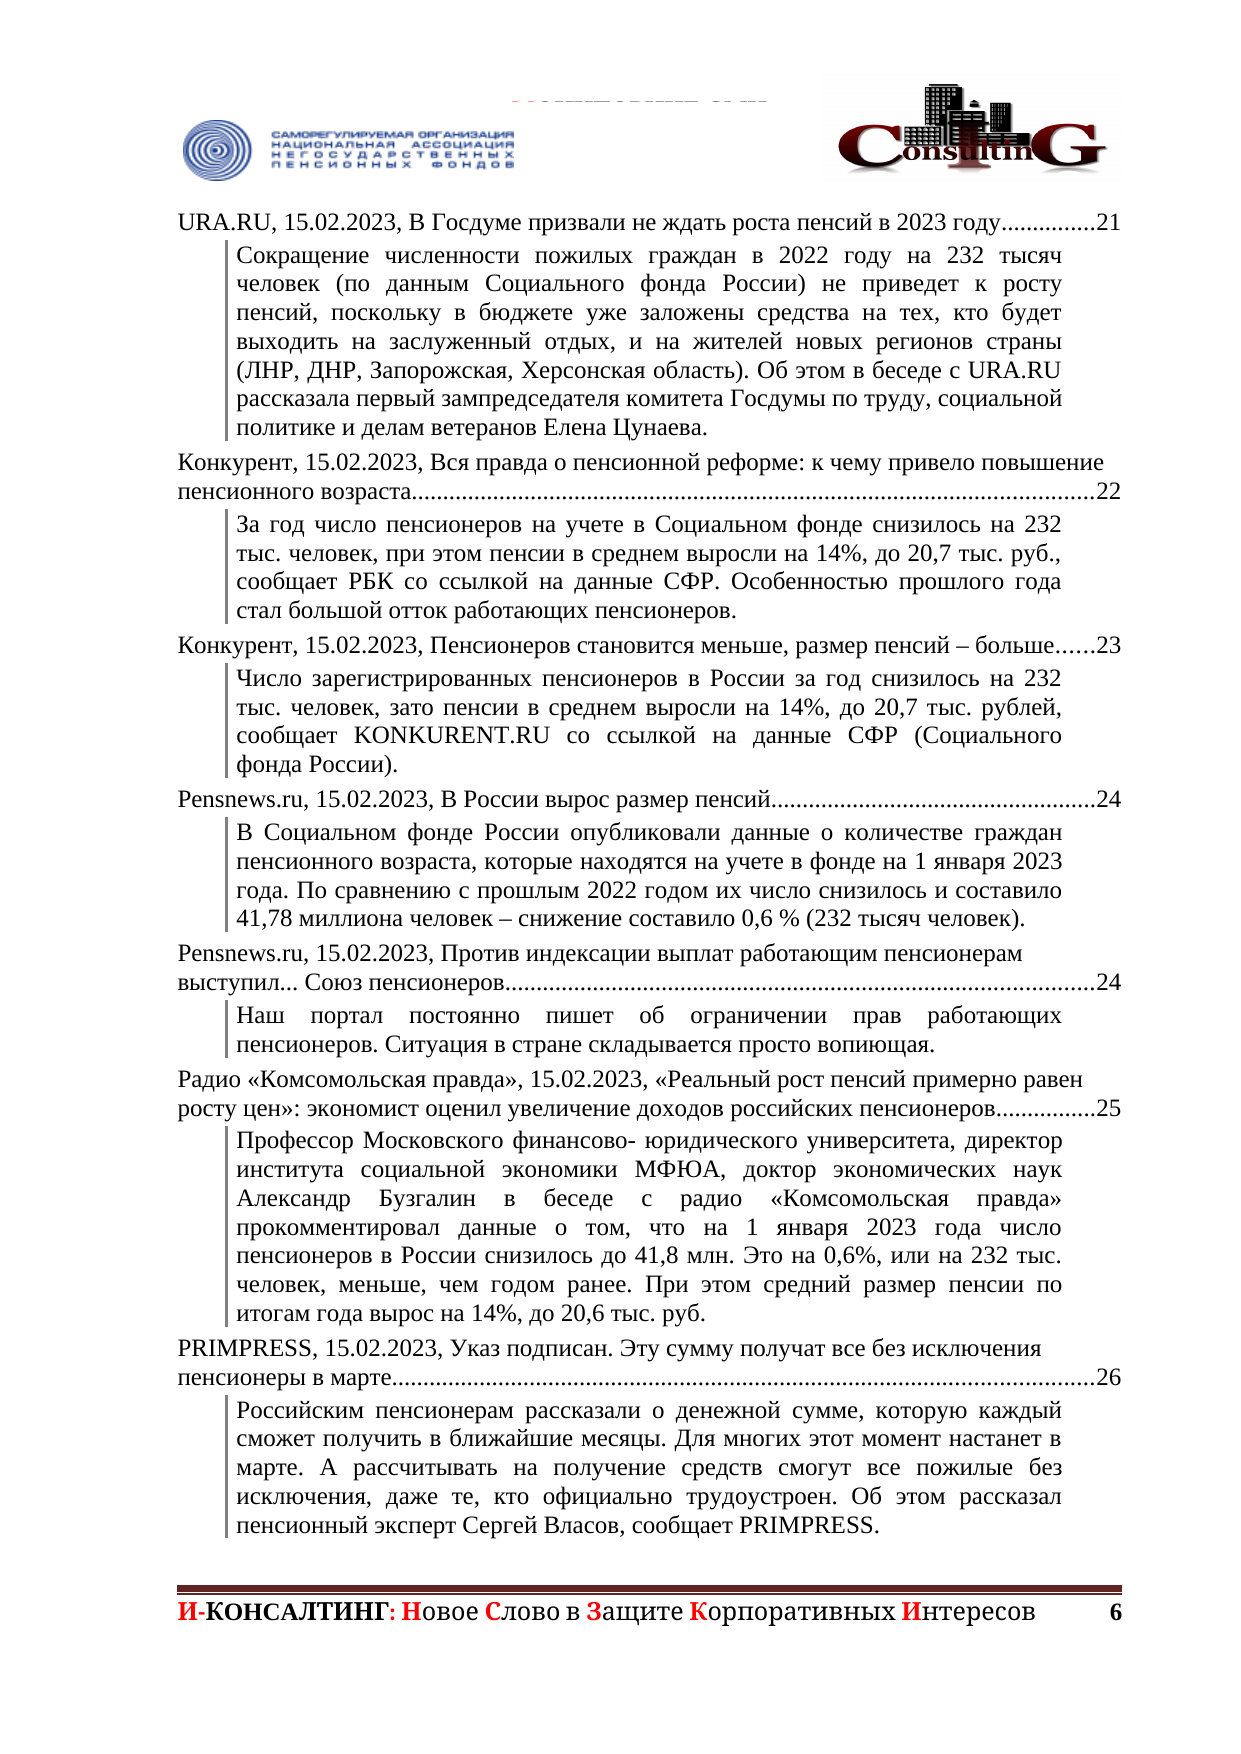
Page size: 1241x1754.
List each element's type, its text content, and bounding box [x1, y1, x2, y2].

text За год число пенсионеров на учете в Социальном фонде снизилось на 232 тыс. человек, при этом пенсии в среднем выросли на 14%, до 20,7 тыс. руб., сообщает РБК со ссылкой на данные СФР. Особенностью прошлого года стал большой отток работающих пенсионеров. 22 [228, 509, 1063, 624]
text PRIMPRESS, 15.02.2023, Указ подписан. Эту сумму получат все без исключения пенсионеры в марте 26 [177, 1333, 1122, 1391]
text Сокращение численности пожилых граждан в 2022 году на 232 тысяч человек (по данным Социального фонда России) не приведет к росту пенсий, поскольку в бюджете уже заложены средства на тех, кто будет выходить на заслуженный отдых, и на жителей новых регионов страны (ЛНР, ДНР, Запорожская, Херсонская область). Об этом в беседе с URA.RU рассказала первый зампредседателя комитета Госдумы по труду, социальной политике и делам ветеранов Елена Цунаева. 21 [228, 240, 1063, 441]
text Pensnews.ru, 15.02.2023, Против индексации выплат работающим пенсионерам выступил... Союз пенсионеров 24 [177, 938, 1122, 996]
picture [821, 73, 1122, 181]
text Конкурент, 15.02.2023, Вся правда о пенсионной реформе: к чему привело повышение пенсионного возраста 22 [177, 447, 1122, 505]
text Профессор Московского финансово- юридического университета, директор института социальной экономики МФЮА, доктор экономических наук Александр Бузгалин в беседе с радио «Комсомольская правда» прокомментировал данные о том, что на 1 января 2023 года число пенсионеров в России снизилось до 41,8 млн. Это на 0,6%, или на 232 тыс. человек, меньше, чем годом ранее. При этом средний размер пенсии по итогам года вырос на 14%, до 20,6 тыс. руб. 25 [228, 1126, 1063, 1327]
text Наш портал постоянно пишет об ограничении прав работающих пенсионеров. Ситуация в стране складывается просто вопиющая. 24 [228, 1000, 1063, 1058]
text URA.RU, 15.02.2023, В Госдуме призвали не ждать роста пенсий в 2023 году 21 [177, 207, 1122, 236]
text Число зарегистрированных пенсионеров в России за год снизилось на 232 тыс. человек, зато пенсии в среднем выросли на 14%, до 20,7 тыс. рублей, сообщает KONKURENT.RU со ссылкой на данные СФР (Социального фонда России). 23 [228, 663, 1063, 778]
picture [183, 120, 514, 181]
text Российским пенсионерам рассказали о денежной сумме, которую каждый сможет получить в ближайшие месяцы. Для многих этот момент настанет в марте. А рассчитывать на получение средств смогут все пожилые без исключения, даже те, кто официально трудоустроен. Об этом рассказал пенсионный эксперт Сергей Власов, сообщает PRIMPRESS. 26 [228, 1395, 1063, 1538]
text Pensnews.ru, 15.02.2023, В России вырос размер пенсий 24 [177, 784, 1122, 813]
text В Социальном фонде России опубликовали данные о количестве граждан пенсионного возраста, которые находятся на учете в фонде на 1 января 2023 года. По сравнению с прошлым 2022 годом их число снизилось и составило 41,78 миллиона человек – снижение составило 0,6 % (232 тысяч человек). 24 [228, 817, 1063, 932]
text Конкурент, 15.02.2023, Пенсионеров становится меньше, размер пенсий – больше 23 [177, 630, 1122, 659]
text Радио «Комсомольская правда», 15.02.2023, «Реальный рост пенсий примерно равен росту цен»: экономист оценил увеличение доходов российских пенсионеров 25 [177, 1064, 1122, 1121]
